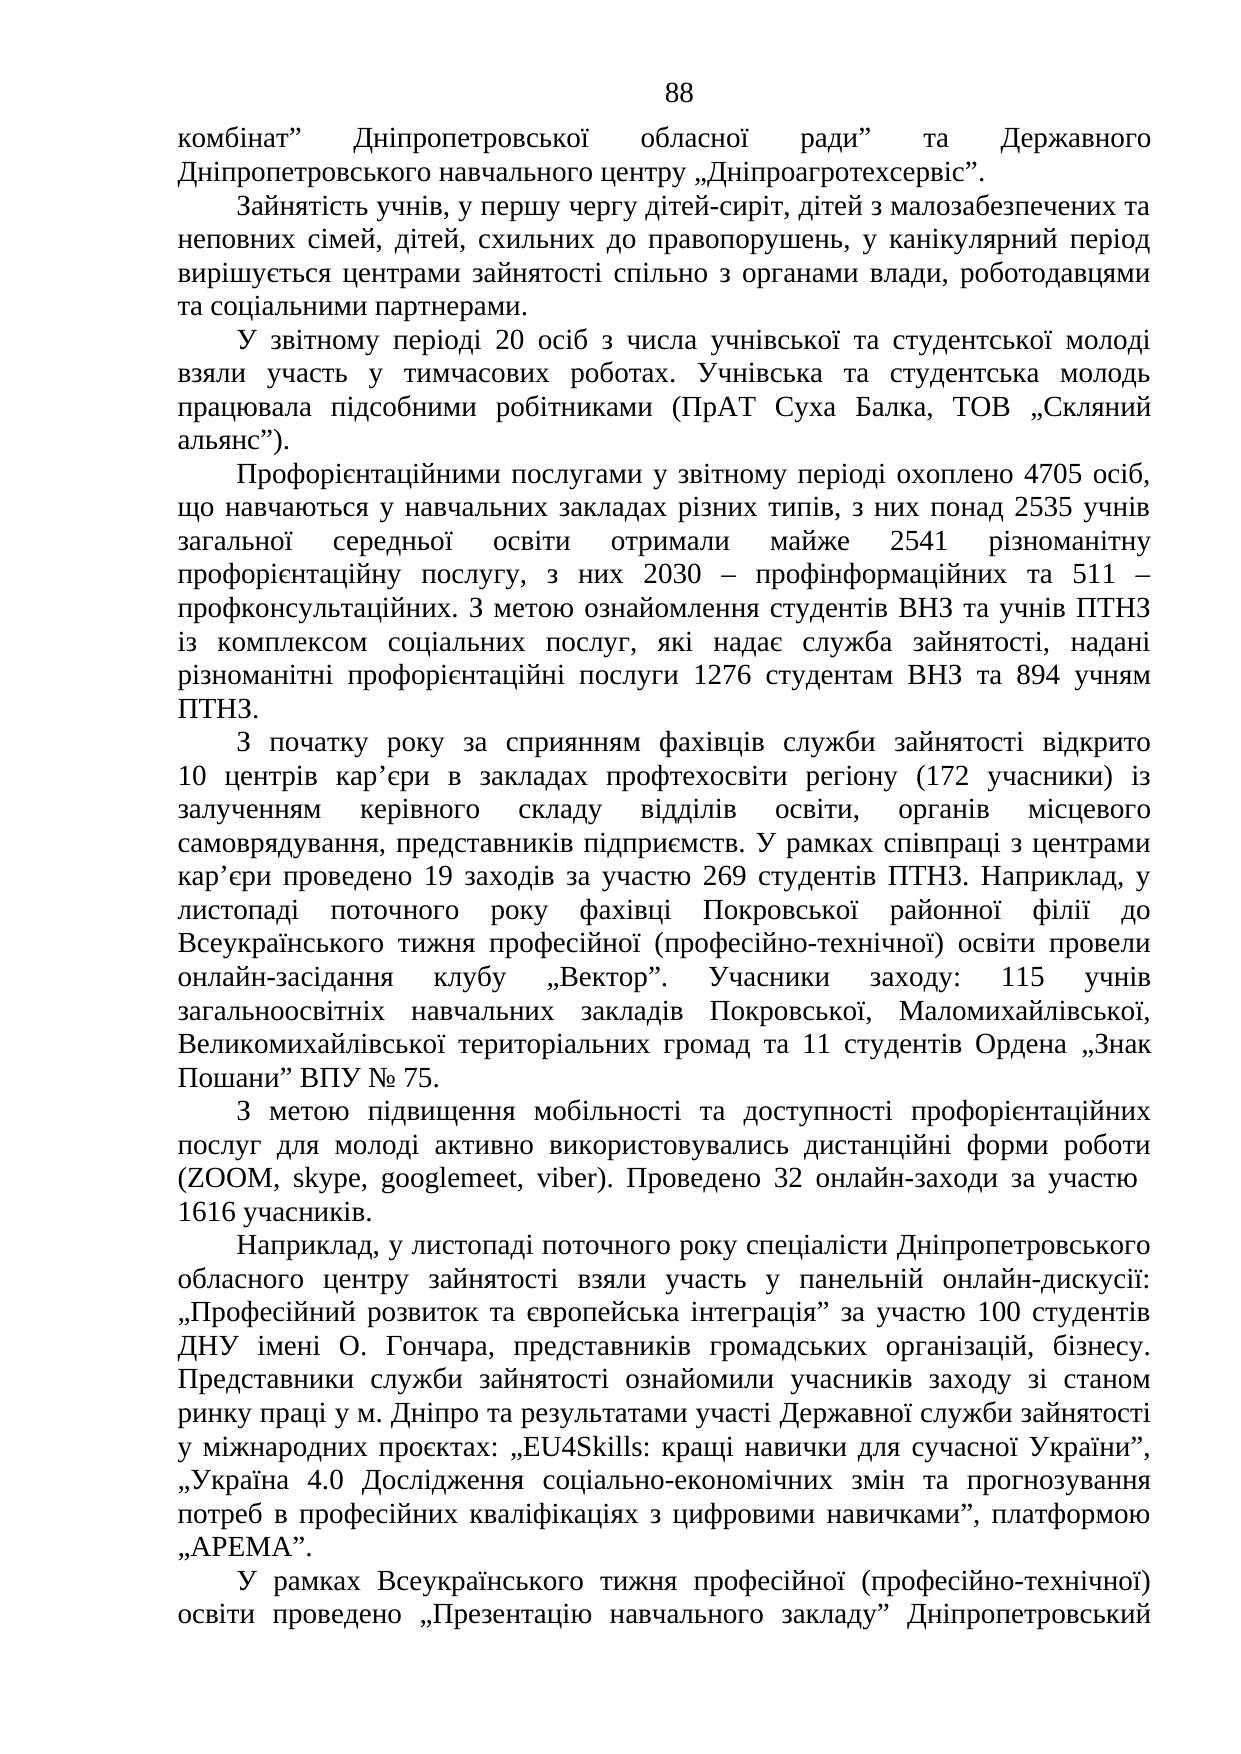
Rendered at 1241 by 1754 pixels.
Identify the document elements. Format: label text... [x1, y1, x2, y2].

text З початку року за сприянням фахівців служби зайнятості відкрито 10 центрів кар’єри в закладах профтехосвіти регіону (172 учасники) із залученням керівного складу відділів освіти, органів місцевого самоврядування, представників підприємств. У рамках співпраці з центрами кар’єри проведено 19 заходів за участю 269 студентів ПТНЗ. Наприклад, у листопаді поточного року фахівці Покровської районної філії до Всеукраїнського тижня професійної (професійно-технічної) освіти провели онлайн-засідання клубу „Вектор”. Учасники заходу: 115 учнів загальноосвітніх навчальних закладів Покровської, Маломихайлівської, Великомихайлівської територіальних громад та 11 студентів Ордена „Знак Пошани” ВПУ № 75. [177, 724, 1152, 1093]
text У звітному періоді 20 осіб з числа учнівської та студентської молоді взяли участь у тимчасових роботах. Учнівська та студентська молодь працювала підсобними робітниками (ПрАТ Суха Балка, ТОВ „Скляний альянс”). [177, 322, 1152, 456]
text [177, 1563, 1152, 1630]
text Профорієнтаційними послугами у звітному періоді охоплено 4705 осіб, що навчаються у навчальних закладах різних типів, з них понад 2535 учнів загальної середньої освіти отримали майже 2541 різноманітну профорієнтаційну послугу, з них 2030 – профінформаційних та 511 – профконсультаційних. З метою ознайомлення студентів ВНЗ та учнів ПТНЗ із комплексом соціальних послуг, які надає служба зайнятості, надані різноманітні профорієнтаційні послуги 1276 студентам ВНЗ та 894 учням ПТНЗ. [177, 456, 1152, 724]
text З метою підвищення мобільності та доступності профорієнтаційних послуг для молоді активно використовувались дистанційні форми роботи (ZOOM, skype, googlemeet, viber). Проведено 32 онлайн-заходи за участю 1616 учасників. [177, 1093, 1152, 1227]
text Зайнятість учнів, у першу чергу дітей-сиріт, дітей з малозабезпечених та неповних сімей, дітей, схильних до правопорушень, у канікулярний період вирішується центрами зайнятості спільно з органами влади, роботодавцями та соціальними партнерами. [177, 188, 1152, 322]
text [177, 121, 1152, 188]
text Наприклад, у листопаді поточного року спеціалісти Дніпропетровського обласного центру зайнятості взяли участь у панельній онлайн-дискусії: „Професійний розвиток та європейська інтеграція” за участю 100 студентів ДНУ імені О. Гончара, представників громадських організацій, бізнесу. Представники служби зайнятості ознайомили учасників заходу зі станом ринку праці у м. Дніпро та результатами участі Державної служби зайнятості у міжнародних проєктах: „EU4Skills: кращі навички для сучасної України”, „Україна 4.0 Дослідження соціально-економічних змін та прогнозування потреб в професійних кваліфікаціях з цифровими навичками”, платформою „АРЕМА”. [177, 1227, 1152, 1563]
